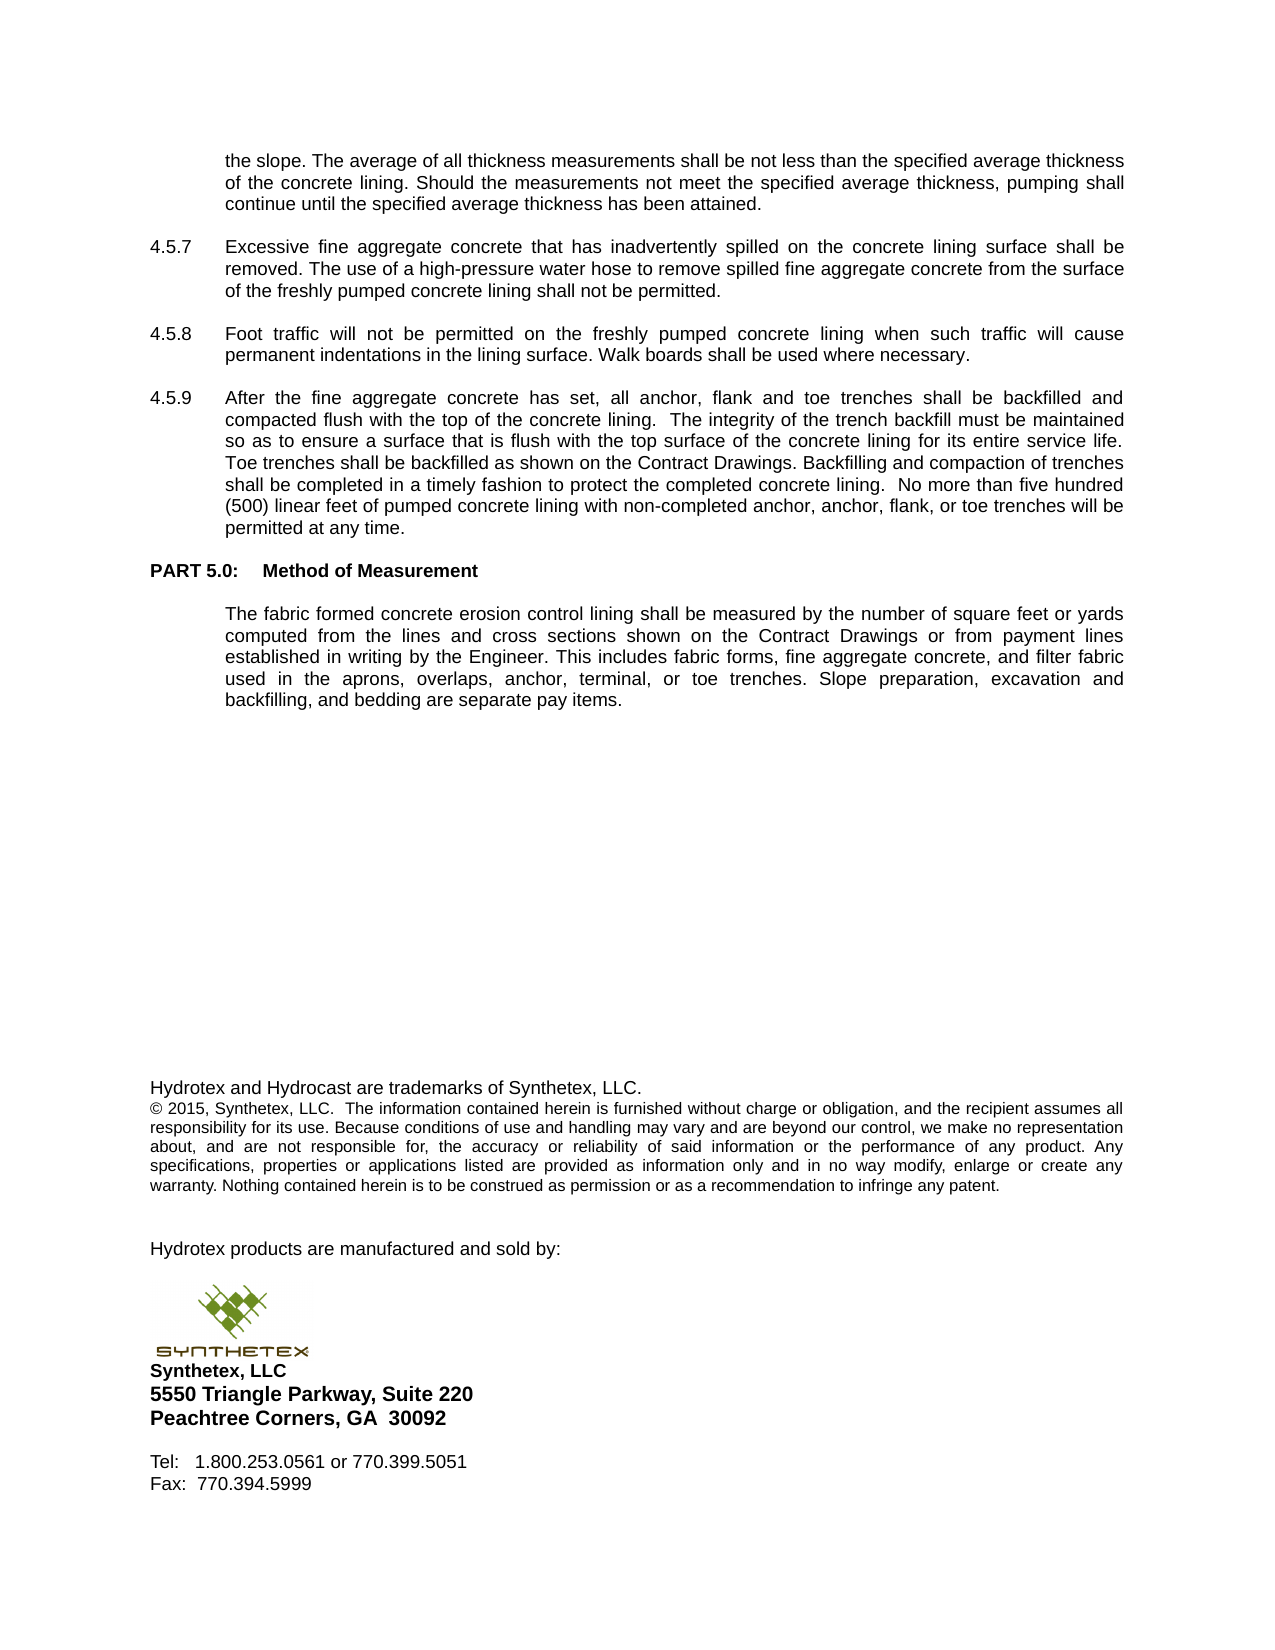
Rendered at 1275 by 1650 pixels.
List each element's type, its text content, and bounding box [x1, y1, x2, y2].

text Fax: 770.394.5999 [150, 1473, 1125, 1494]
picture [150, 1280, 315, 1361]
text Peachtree Corners, GA 30092 [150, 1406, 1125, 1429]
text PART 5.0: Method of Measurement [150, 560, 1125, 581]
text © 2015, Synthetex, LLC. The information contained herein is furnished without charge or obligation, and the recipient assumes all responsibility for its use. Because conditions of use and handling may vary and are beyond our control, we make no representation about, and are not responsible for, the accuracy or reliability of said information or the performance of any product. Any specifications, properties or applications listed are provided as information only and in no way modify, enlarge or create any warranty. Nothing contained herein is to be construed as permission or as a recommendation to infringe any patent. [150, 1099, 1125, 1194]
list Foot traffic will not be permitted on the freshly pumped concrete lining when such traffic will cause permanent indentations in the lining surface. Walk boards shall be used where necessary. [150, 322, 1125, 366]
text Hydrotex and Hydrocast are trademarks of Synthetex, LLC. [150, 1077, 1125, 1099]
list Excessive fine aggregate concrete that has inadvertently spilled on the concrete lining surface shall be removed. The use of a high-pressure water hose to remove spilled fine aggregate concrete from the surface of the freshly pumped concrete lining shall not be permitted. [150, 236, 1125, 301]
text Tel: 1.800.253.0561 or 770.399.5051 [150, 1451, 1125, 1473]
text Synthetex, LLC [150, 1360, 1125, 1382]
text Hydrotex products are manufactured and sold by: [150, 1238, 1125, 1259]
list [150, 150, 1125, 215]
list After the fine aggregate concrete has set, all anchor, flank and toe trenches shall be backfilled and compacted flush with the top of the concrete lining. The integrity of the trench backfill must be maintained so as to ensure a surface that is flush with the top surface of the concrete lining for its entire service life. Toe trenches shall be backfilled as shown on the Contract Drawings. Backfilling and compaction of trenches shall be completed in a timely fashion to protect the completed concrete lining. No more than five hundred (500) linear feet of pumped concrete lining with non-completed anchor, anchor, flank, or toe trenches will be permitted at any time. [150, 387, 1125, 538]
text The fabric formed concrete erosion control lining shall be measured by the number of square feet or yards computed from the lines and cross sections shown on the Contract Drawings or from payment lines established in writing by the Engineer. This includes fabric forms, fine aggregate concrete, and filter fabric used in the aprons, overlaps, anchor, terminal, or toe trenches. Slope preparation, excavation and backfilling, and bedding are separate pay items. [225, 603, 1125, 711]
text 5550 Triangle Parkway, Suite 220 [150, 1382, 1125, 1406]
